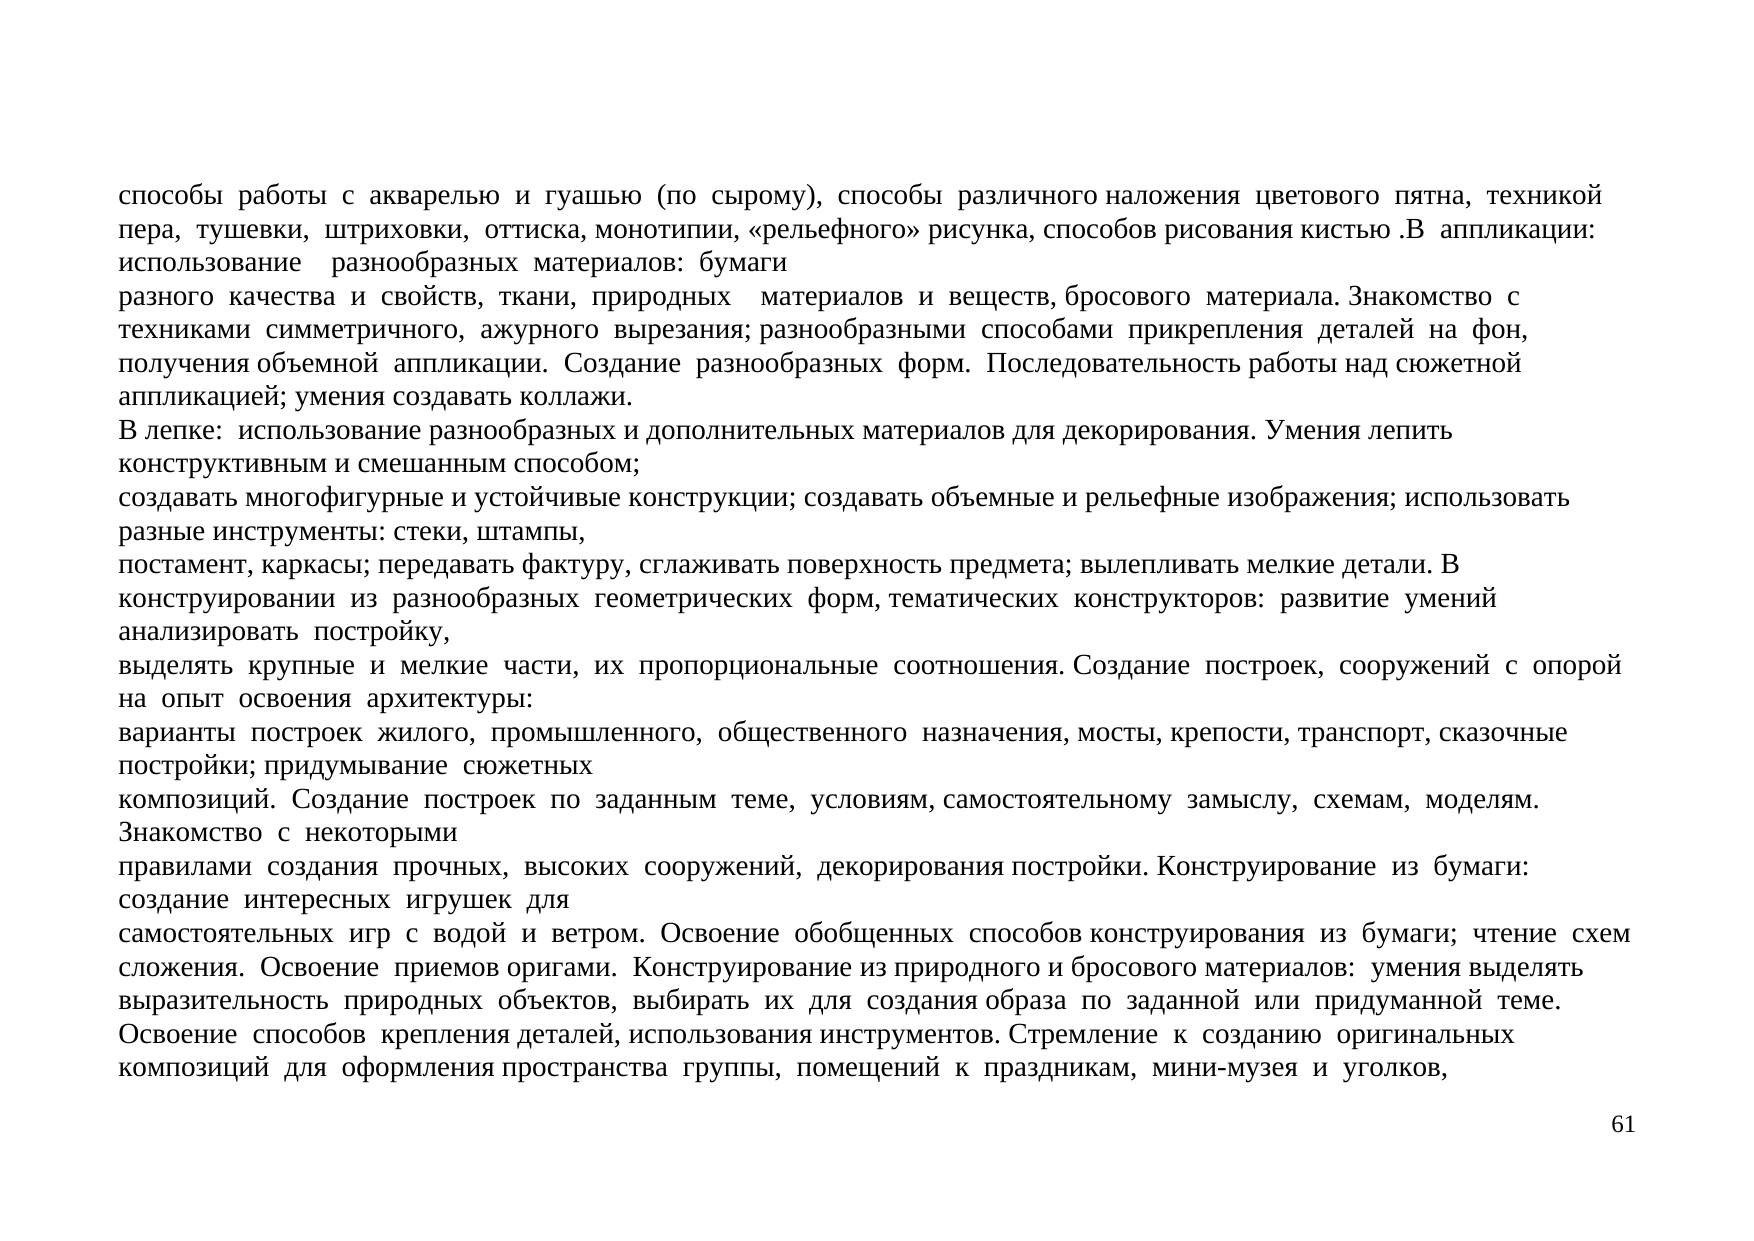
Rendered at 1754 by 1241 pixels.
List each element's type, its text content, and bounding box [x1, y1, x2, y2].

text способы работы с акварелью и гуашью (по сырому), способы различного наложения цветового пятна, техникой пера, тушевки, штриховки, оттиска, монотипии, «рельефного» рисунка, способов рисования кистью .В аппликации: использование разнообразных материалов: бумаги [118, 177, 1636, 278]
text правилами создания прочных, высоких сооружений, декорирования постройки. Конструирование из бумаги: создание интересных игрушек для [118, 848, 1636, 915]
text выделять крупные и мелкие части, их пропорциональные соотношения. Создание построек, сооружений с опорой на опыт освоения архитектуры: [118, 647, 1636, 714]
text варианты построек жилого, промышленного, общественного назначения, мосты, крепости, транспорт, сказочные постройки; придумывание сюжетных [118, 714, 1636, 781]
text постамент, каркасы; передавать фактуру, сглаживать поверхность предмета; вылепливать мелкие детали. В конструировании из разнообразных геометрических форм, тематических конструкторов: развитие умений анализировать постройку, [118, 546, 1636, 647]
text композиций. Создание построек по заданным теме, условиям, самостоятельному замыслу, схемам, моделям. Знакомство с некоторыми [118, 781, 1636, 848]
text создавать многофигурные и устойчивые конструкции; создавать объемные и рельефные изображения; использовать разные инструменты: стеки, штампы, [118, 479, 1636, 546]
text разного качества и свойств, ткани, природных материалов и веществ, бросового материала. Знакомство с техниками симметричного, ажурного вырезания; разнообразными способами прикрепления деталей на фон, получения объемной аппликации. Создание разнообразных форм. Последовательность работы над сюжетной аппликацией; умения создавать коллажи. [118, 278, 1636, 412]
text самостоятельных игр с водой и ветром. Освоение обобщенных способов конструирования из бумаги; чтение схем сложения. Освоение приемов оригами. Конструирование из природного и бросового материалов: умения выделять выразительность природных объектов, выбирать их для создания образа по заданной или придуманной теме. Освоение способов крепления деталей, использования инструментов. Стремление к созданию оригинальных композиций для оформления пространства группы, помещений к праздникам, мини-музея и уголков, [118, 915, 1636, 1083]
text В лепке: использование разнообразных и дополнительных материалов для декорирования. Умения лепить конструктивным и смешанным способом; [118, 412, 1636, 479]
